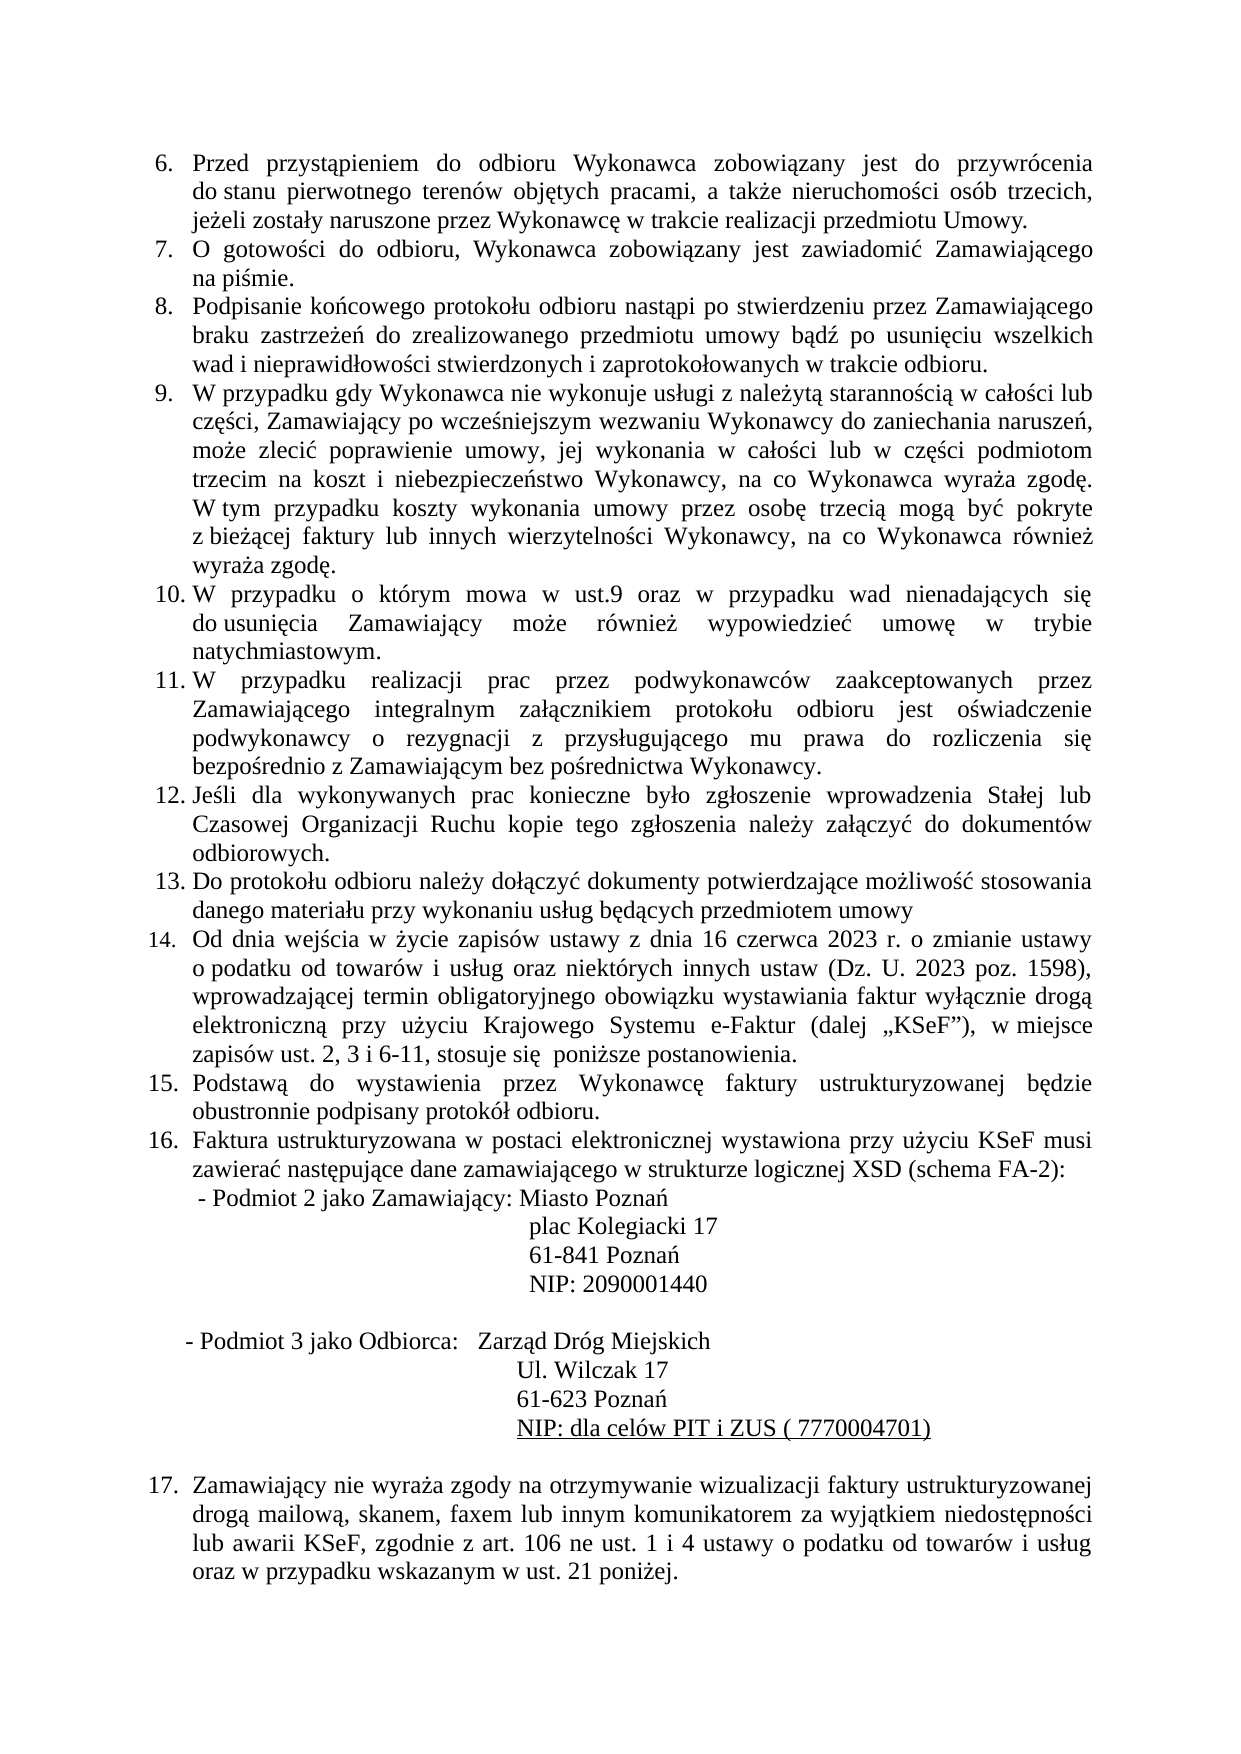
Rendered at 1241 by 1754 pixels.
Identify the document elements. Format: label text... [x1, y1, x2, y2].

list W przypadku o którym mowa w ust.9 oraz w przypadku wad nienadających się do usunięcia Zamawiający może również wypowiedzieć umowę w trybie natychmiastowym. [154, 579, 1093, 665]
text - Podmiot 3 jako Odbiorca: Zarząd Dróg Miejskich [148, 1326, 1093, 1355]
list Do protokołu odbioru należy dołączyć dokumenty potwierdzające możliwość stosowania danego materiału przy wykonaniu usług będących przedmiotem umowy [154, 866, 1093, 924]
list Podstawą do wystawienia przez Wykonawcę faktury ustrukturyzowanej będzie obustronnie podpisany protokół odbioru. [148, 1068, 1093, 1125]
text 61-841 Poznań [148, 1240, 1093, 1269]
text NIP: 2090001440 [148, 1269, 1093, 1298]
text plac Kolegiacki 17 [148, 1211, 1093, 1240]
text - Podmiot 2 jako Zamawiający: Miasto Poznań [148, 1183, 1093, 1211]
list W przypadku realizacji prac przez podwykonawców zaakceptowanych przez Zamawiającego integralnym załącznikiem protokołu odbioru jest oświadczenie podwykonawcy o rezygnacji z przysługującego mu prawa do rozliczenia się bezpośrednio z Zamawiającym bez pośrednictwa Wykonawcy. [154, 665, 1093, 780]
list Faktura ustrukturyzowana w postaci elektronicznej wystawiona przy użyciu KSeF musi zawierać następujące dane zamawiającego w strukturze logicznej XSD (schema FA-2): [148, 1125, 1093, 1183]
list W przypadku gdy Wykonawca nie wykonuje usługi z należytą starannością w całości lub części, Zamawiający po wcześniejszym wezwaniu Wykonawcy do zaniechania naruszeń, może zlecić poprawienie umowy, jej wykonania w całości lub w części podmiotom trzecim na koszt i niebezpieczeństwo Wykonawcy, na co Wykonawca wyraża zgodę. W tym przypadku koszty wykonania umowy przez osobę trzecią mogą być pokryte z bieżącej faktury lub innych wierzytelności Wykonawcy, na co Wykonawca również wyraża zgodę. [154, 378, 1094, 579]
text NIP: dla celów PIT i ZUS ( 7770004701) [148, 1413, 1093, 1441]
text Ul. Wilczak 17 [148, 1355, 1093, 1384]
list Podpisanie końcowego protokołu odbioru nastąpi po stwierdzeniu przez Zamawiającego braku zastrzeżeń do zrealizowanego przedmiotu umowy bądź po usunięciu wszelkich wad i nieprawidłowości stwierdzonych i zaprotokołowanych w trakcie odbioru. [154, 291, 1094, 378]
list Przed przystąpieniem do odbioru Wykonawca zobowiązany jest do przywrócenia do stanu pierwotnego terenów objętych pracami, a także nieruchomości osób trzecich, jeżeli zostały naruszone przez Wykonawcę w trakcie realizacji przedmiotu Umowy. [154, 148, 1094, 234]
list Jeśli dla wykonywanych prac konieczne było zgłoszenie wprowadzenia Stałej lub Czasowej Organizacji Ruchu kopie tego zgłoszenia należy załączyć do dokumentów odbiorowych. [154, 780, 1093, 866]
list O gotowości do odbioru, Wykonawca zobowiązany jest zawiadomić Zamawiającego na piśmie. [154, 234, 1094, 291]
text 61-623 Poznań [148, 1384, 1093, 1413]
list Zamawiający nie wyraża zgody na otrzymywanie wizualizacji faktury ustrukturyzowanej drogą mailową, skanem, faxem lub innym komunikatorem za wyjątkiem niedostępności lub awarii KSeF, zgodnie z art. 106 ne ust. 1 i 4 ustawy o podatku od towarów i usług oraz w przypadku wskazanym w ust. 21 poniżej. [148, 1470, 1093, 1585]
list Od dnia wejścia w życie zapisów ustawy z dnia 16 czerwca 2023 r. o zmianie ustawy o podatku od towarów i usług oraz niektórych innych ustaw (Dz. U. 2023 poz. 1598), wprowadzającej termin obligatoryjnego obowiązku wystawiania faktur wyłącznie drogą elektroniczną przy użyciu Krajowego Systemu e-Faktur (dalej „KSeF”), w miejsce zapisów ust. 2, 3 i 6-11, stosuje się poniższe postanowienia. [148, 924, 1093, 1068]
